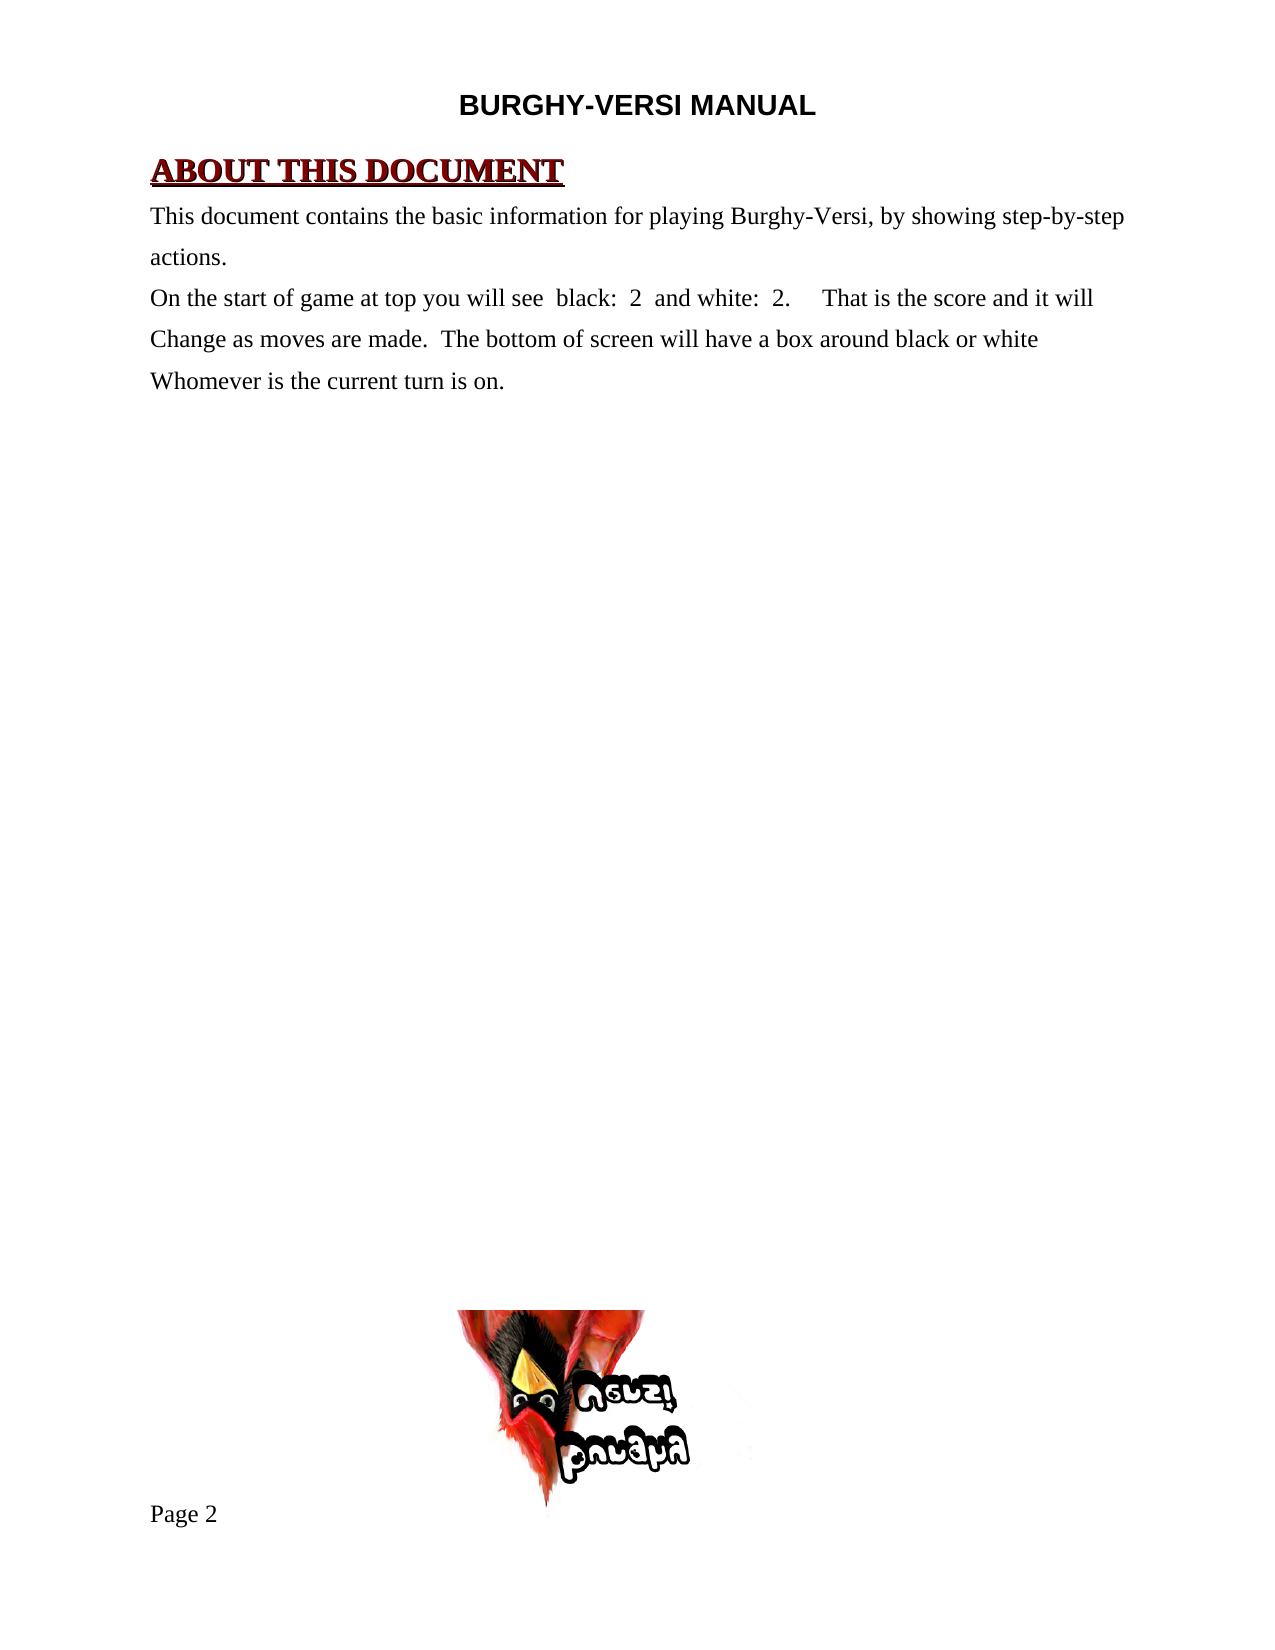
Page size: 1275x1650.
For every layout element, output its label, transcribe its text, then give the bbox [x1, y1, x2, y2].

subtitle About this Document [150, 150, 1125, 188]
picture [446, 1310, 752, 1522]
text Change as moves are made. The bottom of screen will have a box around black or white [150, 324, 1125, 353]
text This document contains the basic information for playing Burghy-Versi, by showing step-by-step [150, 201, 1125, 229]
text actions. [150, 242, 1125, 271]
text Whomever is the current turn is on. [150, 366, 1125, 394]
text On the start of game at top you will see black: 2 and white: 2. That is the score and it will [150, 283, 1125, 312]
